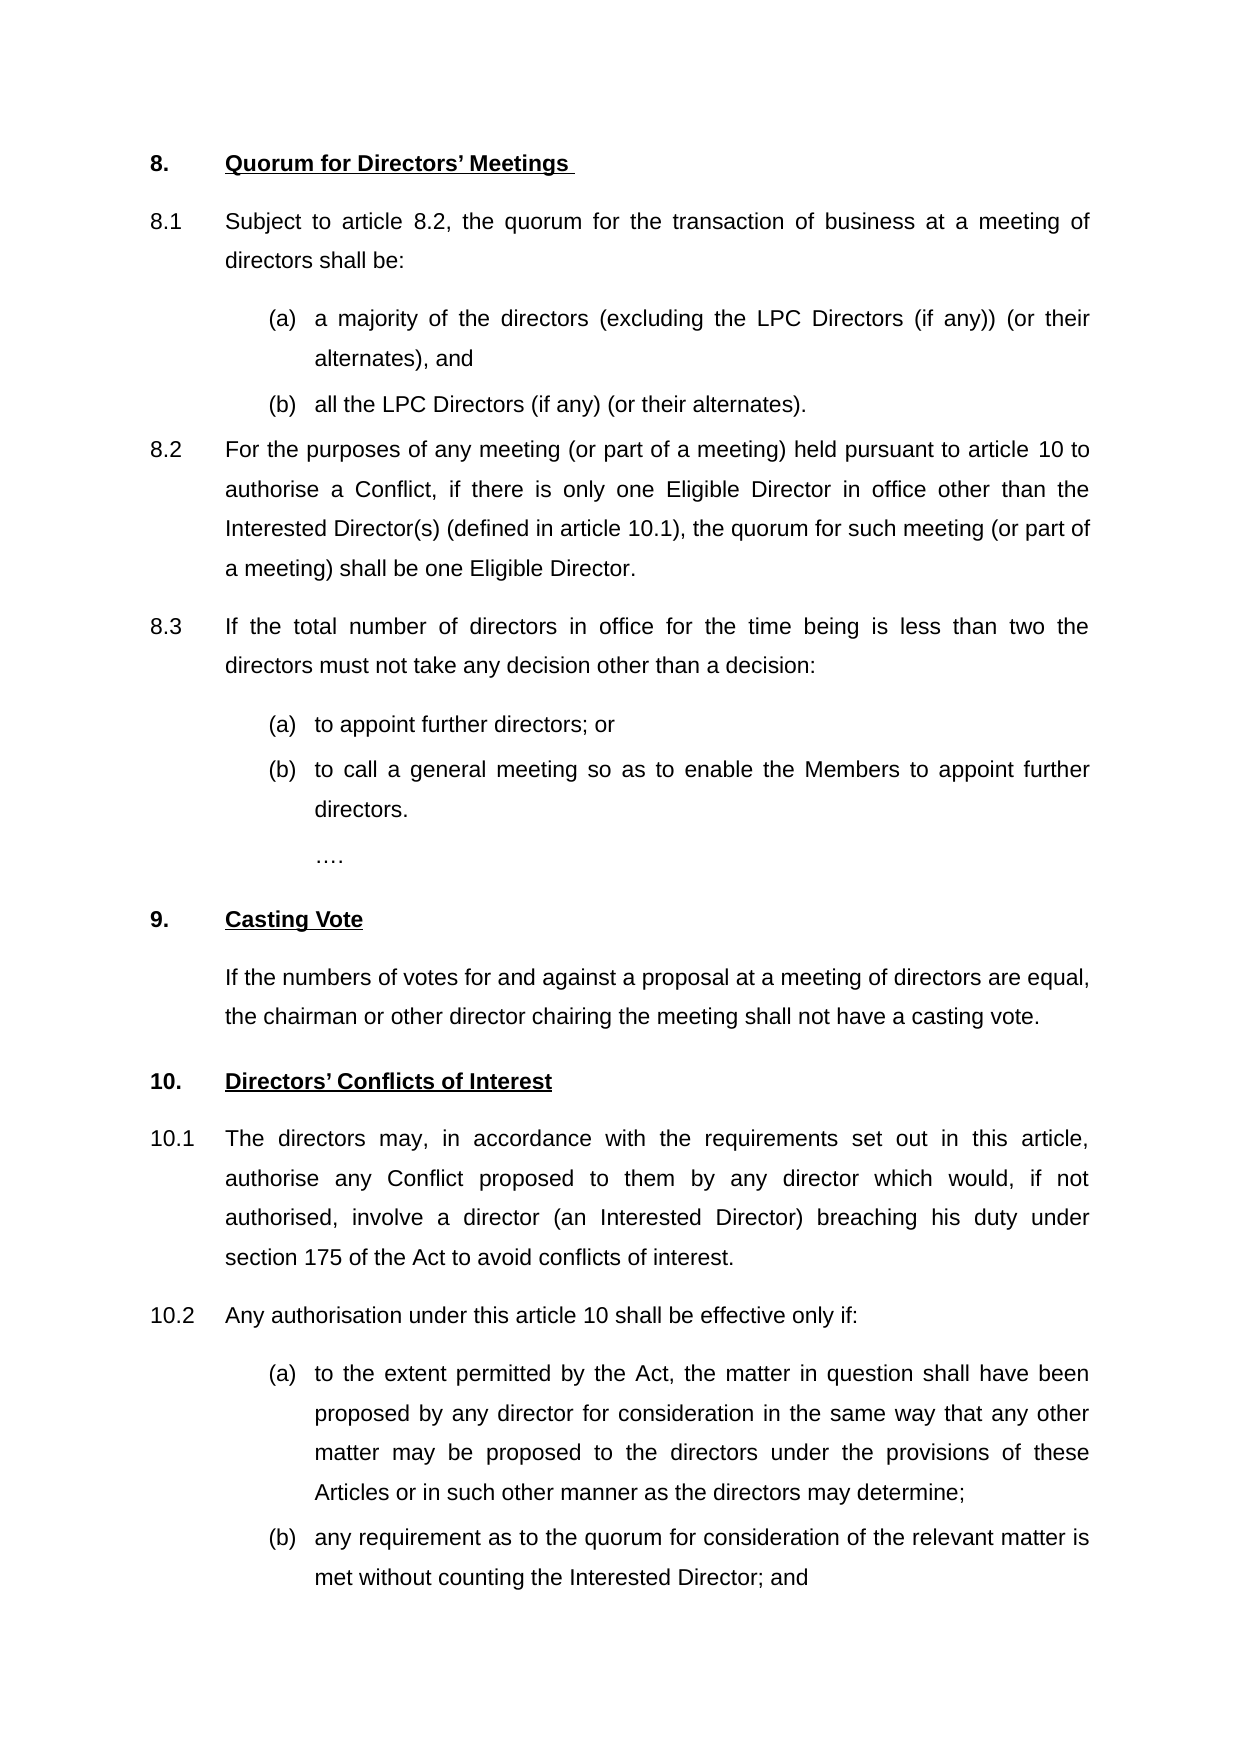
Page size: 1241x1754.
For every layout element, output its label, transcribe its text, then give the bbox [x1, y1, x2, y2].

subtitle The directors may, in accordance with the requirements set out in this article, authorise any Conflict proposed to them by any director which would, if not authorised, involve a director (an Interested Director) breaching his duty under section 175 of the Act to avoid conflicts of interest. [150, 1125, 1090, 1270]
subtitle any requirement as to the quorum for consideration of the relevant matter is met without counting the Interested Director; and [268, 1524, 1090, 1590]
subtitle Any authorisation under this article 10 shall be effective only if: [150, 1302, 1090, 1328]
subtitle Casting Vote [150, 906, 1090, 932]
subtitle to appoint further directors; or [268, 711, 1090, 737]
subtitle Directors’ Conflicts of Interest [150, 1068, 1090, 1094]
subtitle to the extent permitted by the Act, the matter in question shall have been proposed by any director for consideration in the same way that any other matter may be proposed to the directors under the provisions of these Articles or in such other manner as the directors may determine; [268, 1360, 1090, 1505]
subtitle all the LPC Directors (if any) (or their alternates). [268, 391, 1090, 417]
subtitle to call a general meeting so as to enable the Members to appoint further directors. [268, 756, 1090, 822]
subtitle Subject to article 8.2, the quorum for the transaction of business at a meeting of directors shall be: [150, 208, 1090, 273]
subtitle Quorum for Directors’ Meetings [150, 150, 1090, 176]
subtitle For the purposes of any meeting (or part of a meeting) held pursuant to article 10 to authorise a Conflict, if there is only one Eligible Director in office other than the Interested Director(s) (defined in article 10.1), the quorum for such meeting (or part of a meeting) shall be one Eligible Director. [150, 436, 1090, 581]
subtitle a majority of the directors (excluding the LPC Directors (if any)) (or their alternates), and [268, 305, 1090, 371]
subtitle …. [314, 842, 1090, 868]
subtitle If the total number of directors in office for the time being is less than two the directors must not take any decision other than a decision: [150, 613, 1090, 679]
text If the numbers of votes for and against a proposal at a meeting of directors are equal, the chairman or other director chairing the meeting shall not have a casting vote. [225, 964, 1090, 1029]
